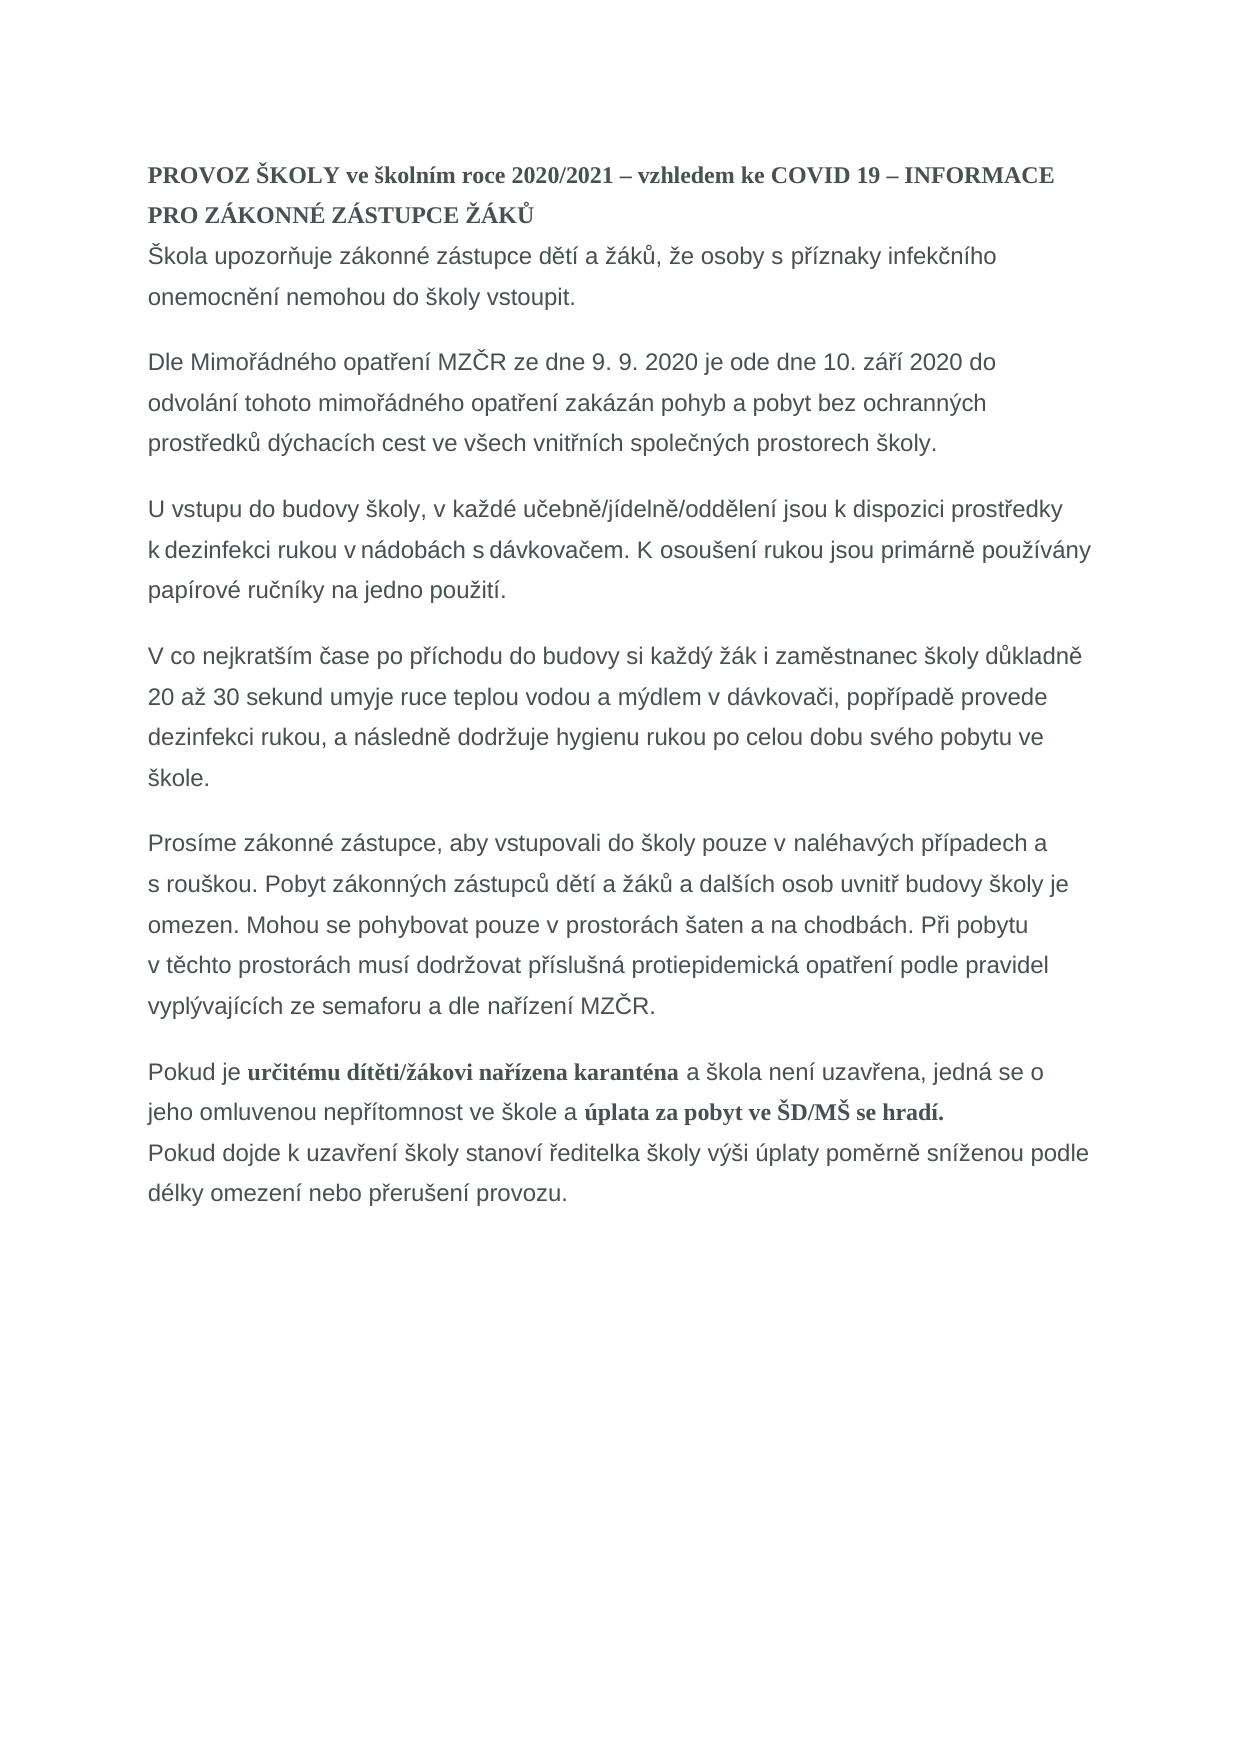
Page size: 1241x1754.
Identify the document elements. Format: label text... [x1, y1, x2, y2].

text Dle Mimořádného opatření MZČR ze dne 9. 9. 2020 je ode dne 10. září 2020 do odvolání tohoto mimořádného opatření zakázán pohyb a pobyt bez ochranných prostředků dýchacích cest ve všech vnitřních společných prostorech školy. [148, 335, 1093, 457]
text Pokud dojde k uzavření školy stanoví ředitelka školy výši úplaty poměrně sníženou podle délky omezení nebo přerušení provozu. [148, 1126, 1093, 1207]
text Prosíme zákonné zástupce, aby vstupovali do školy pouze v naléhavých případech a s rouškou. Pobyt zákonných zástupců dětí a žáků a dalších osob uvnitř budovy školy je omezen. Mohou se pohybovat pouze v prostorách šaten a na chodbách. Při pobytu v těchto prostorách musí dodržovat příslušná protiepidemická opatření podle pravidel vyplývajících ze semaforu a dle nařízení MZČR. [148, 816, 1093, 1019]
text Pokud je určitému dítěti/žákovi nařízena karanténa a škola není uzavřena, jedná se o jeho omluvenou nepřítomnost ve škole a úplata za pobyt ve ŠD/MŠ se hradí. [148, 1044, 1093, 1126]
text Škola upozorňuje zákonné zástupce dětí a žáků, že osoby s příznaky infekčního onemocnění nemohou do školy vstoupit. [148, 229, 1093, 310]
text V co nejkratším čase po příchodu do budovy si každý žák i zaměstnanec školy důkladně 20 až 30 sekund umyje ruce teplou vodou a mýdlem v dávkovači, popřípadě provede dezinfekci rukou, a následně dodržuje hygienu rukou po celou dobu svého pobytu ve škole. [148, 629, 1093, 791]
text PROVOZ ŠKOLY ve školním roce 2020/2021 – vzhledem ke COVID 19 – INFORMACE PRO ZÁKONNÉ ZÁSTUPCE ŽÁKŮ [148, 148, 1093, 229]
text U vstupu do budovy školy, v každé učebně/jídelně/oddělení jsou k dispozici prostředky k dezinfekci rukou v nádobách s dávkovačem. K osoušení rukou jsou primárně používány papírové ručníky na jedno použití. [148, 482, 1093, 604]
